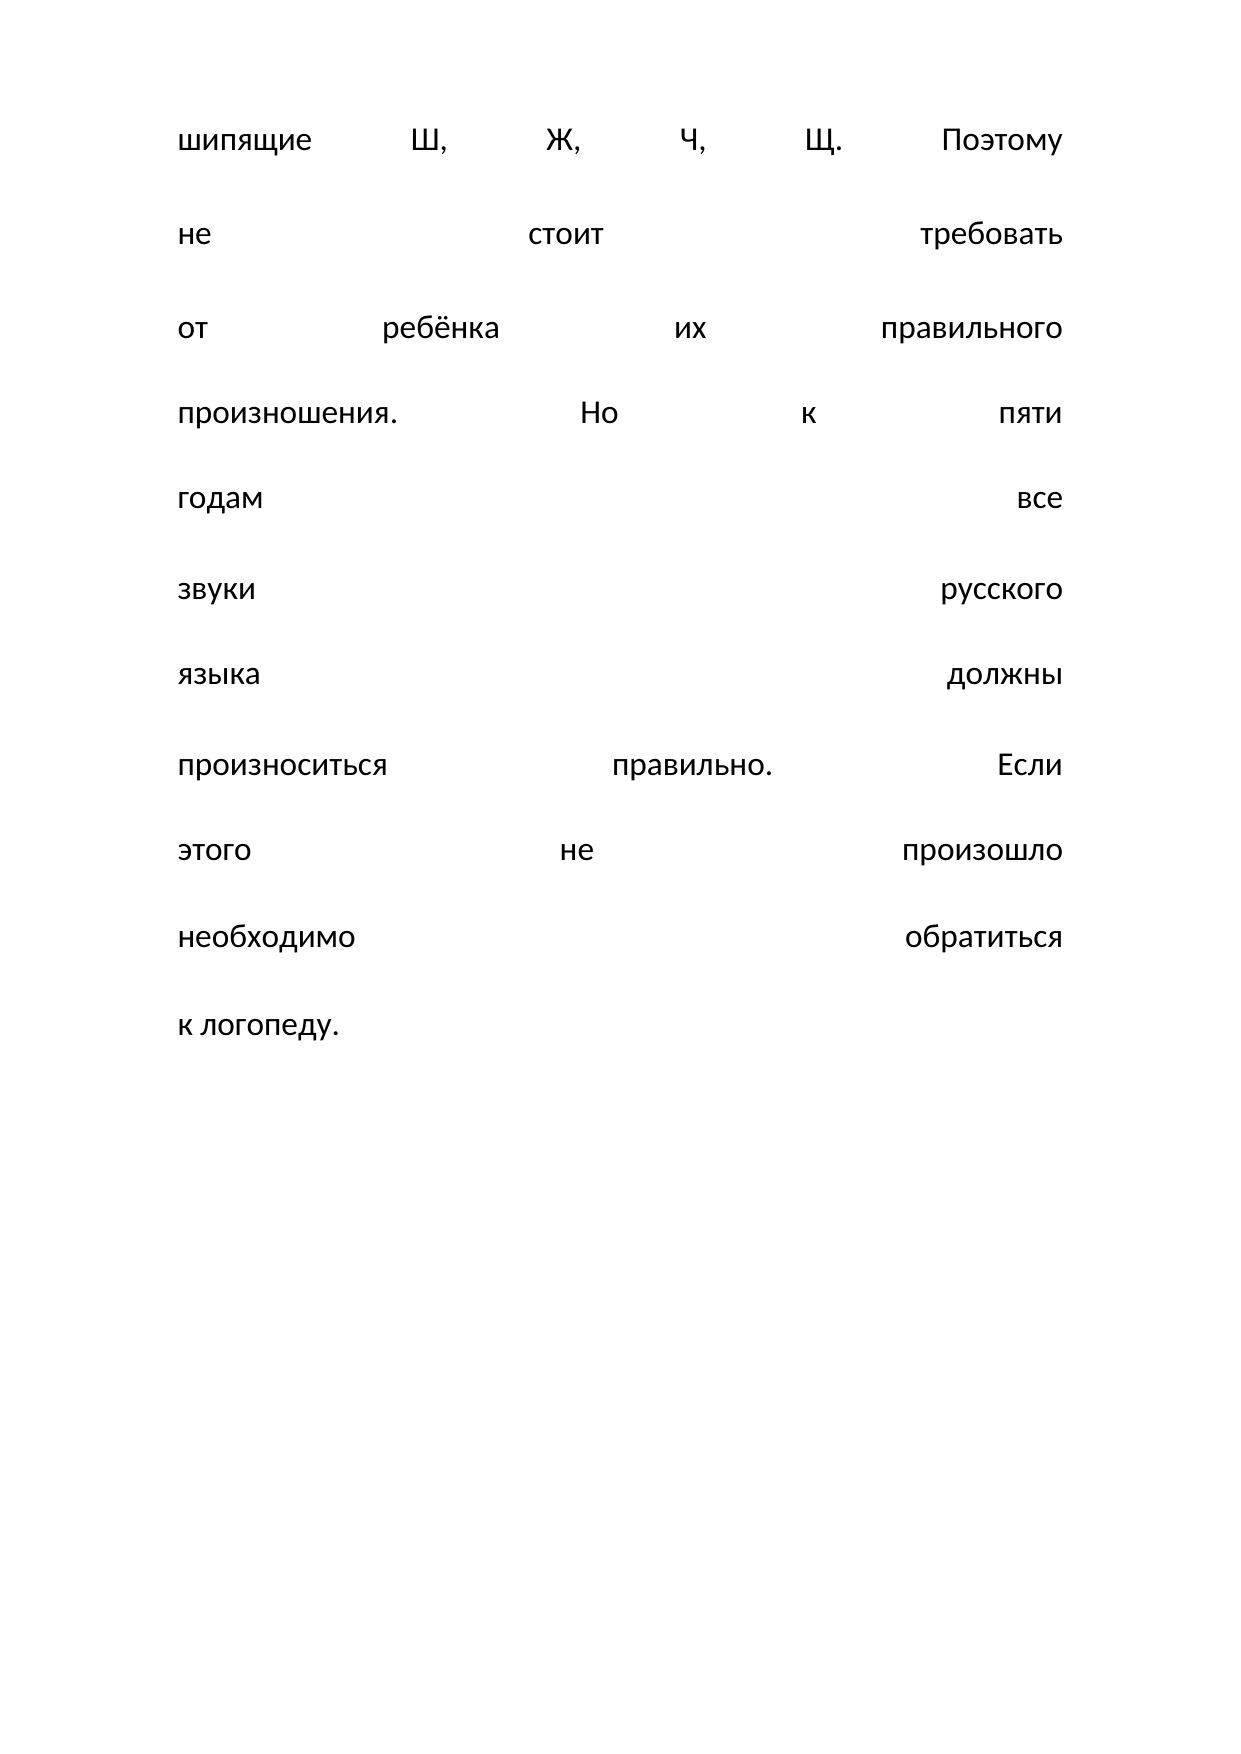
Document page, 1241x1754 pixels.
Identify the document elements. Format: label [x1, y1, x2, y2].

text [177, 118, 1063, 1044]
